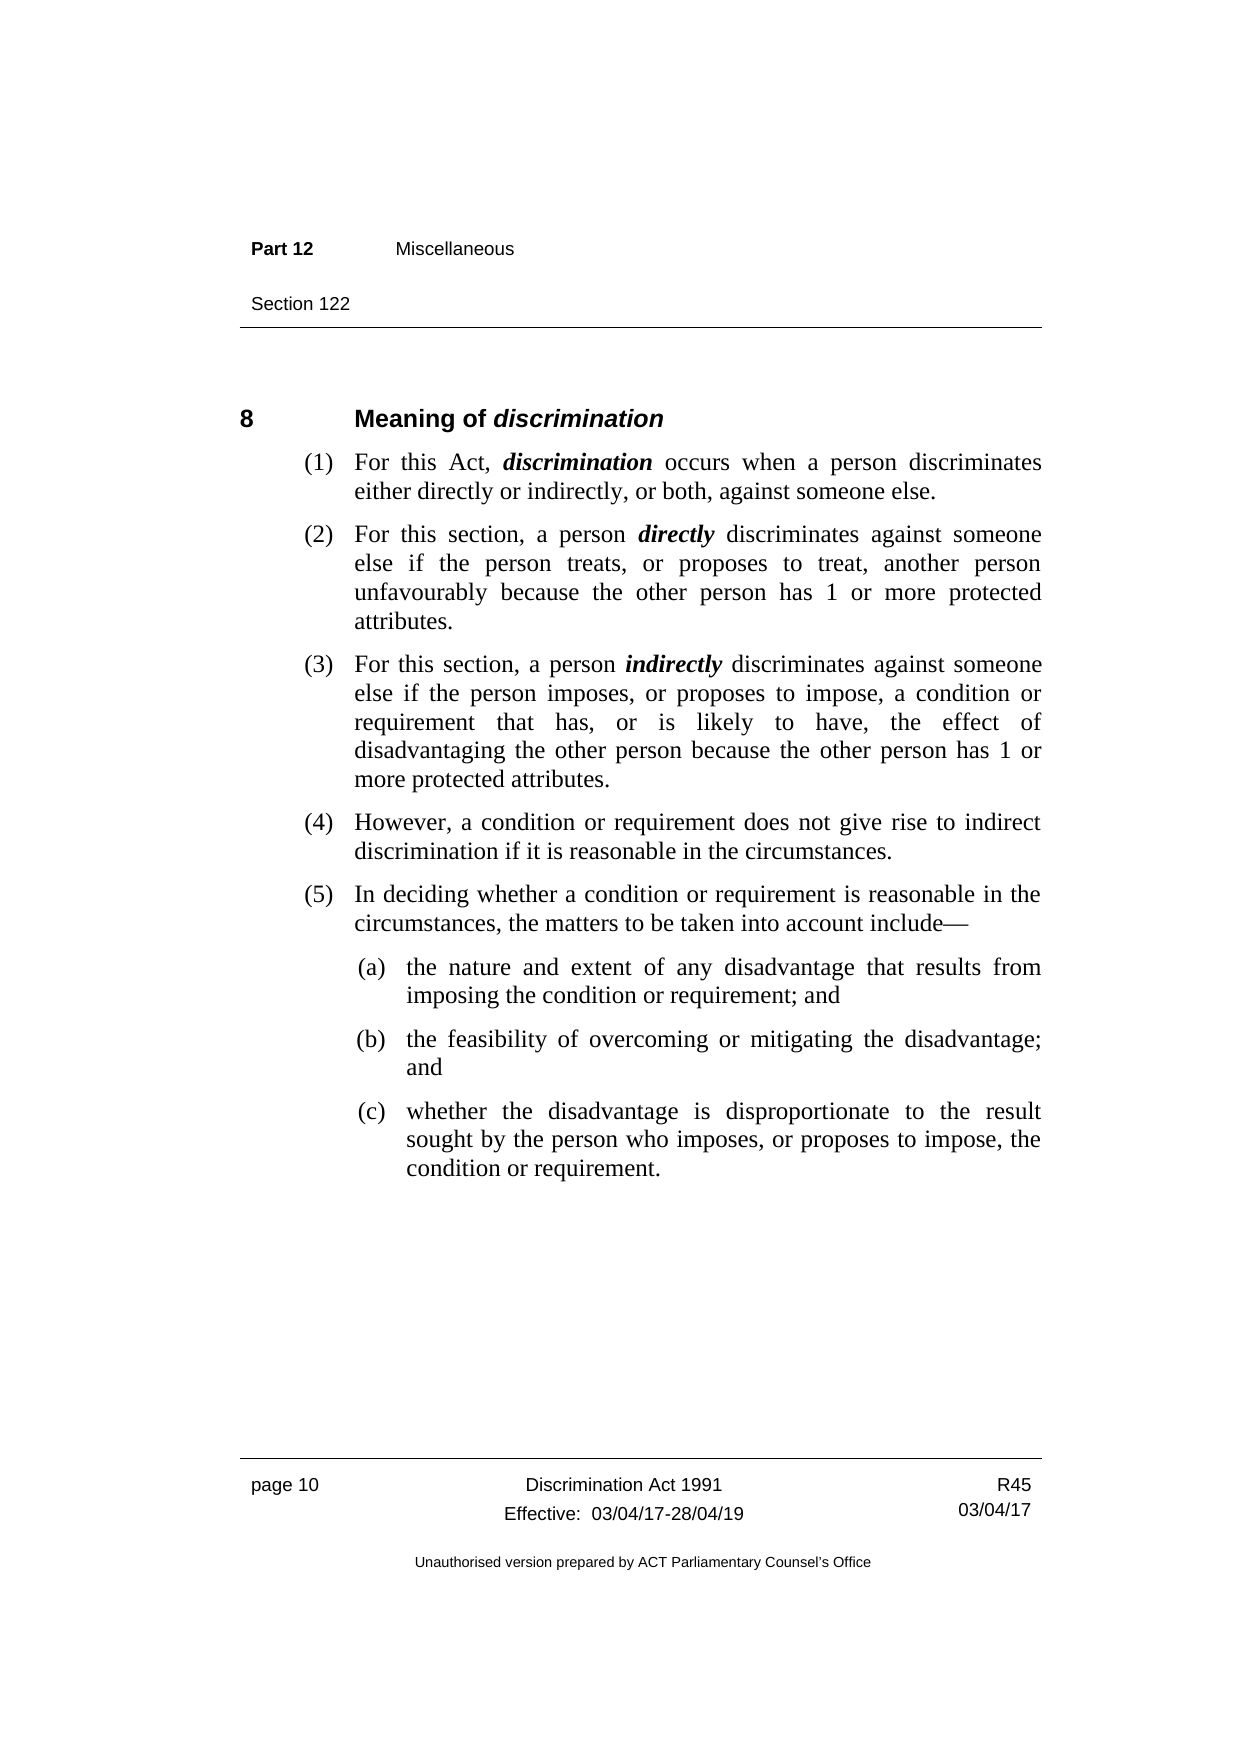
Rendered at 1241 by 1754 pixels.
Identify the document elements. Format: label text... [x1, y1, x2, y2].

text (c) whether the disadvantage is disproportionate to the result sought by the person who imposes, or proposes to impose, the condition or requirement. [239, 1096, 1042, 1182]
text (5) In deciding whether a condition or requirement is reasonable in the circumstances, the matters to be taken into account include— [239, 879, 1042, 937]
text (1) For this Act, discrimination occurs when a person discriminates either directly or indirectly, or both, against someone else. [239, 447, 1042, 505]
text 8 Meaning of discrimination [239, 404, 1042, 433]
text (4) However, a condition or requirement does not give rise to indirect discrimination if it is reasonable in the circumstances. [239, 807, 1042, 865]
text (a) the nature and extent of any disadvantage that results from imposing the condition or requirement; and [239, 952, 1042, 1009]
text (b) the feasibility of overcoming or mitigating the disadvantage; and [239, 1024, 1042, 1081]
text (2) For this section, a person directly discriminates against someone else if the person treats, or proposes to treat, another person unfavourably because the other person has 1 or more protected attributes. [239, 519, 1042, 634]
text (3) For this section, a person indirectly discriminates against someone else if the person imposes, or proposes to impose, a condition or requirement that has, or is likely to have, the effect of disadvantaging the other person because the other person has 1 or more protected attributes. [239, 649, 1042, 793]
